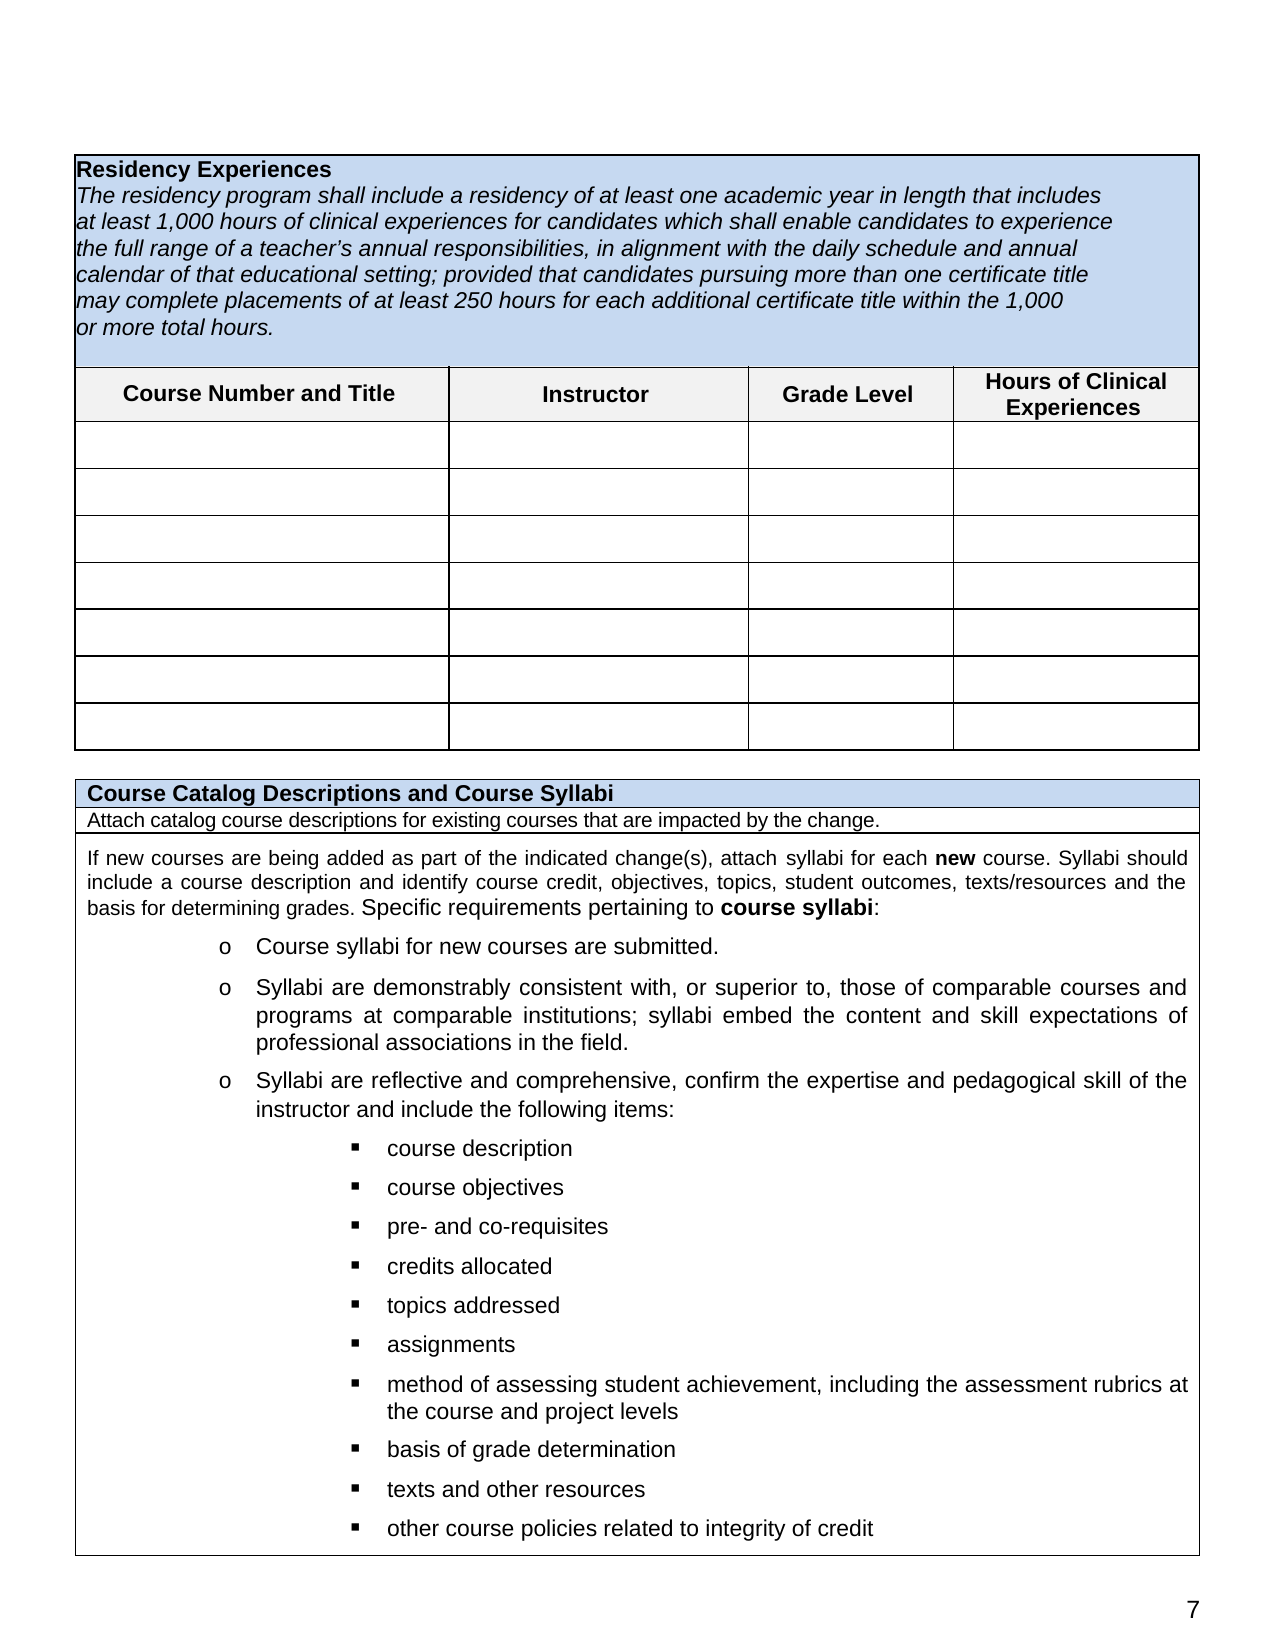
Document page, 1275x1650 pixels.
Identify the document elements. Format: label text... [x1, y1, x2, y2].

table_cell Instructor [450, 368, 748, 421]
table_cell Attach catalog course descriptions for existing courses that are impacted by the change. [76, 808, 1199, 832]
table_cell [450, 704, 748, 749]
table_cell [450, 657, 748, 702]
table_cell [954, 469, 1198, 514]
table_header Course Catalog Descriptions and Course Syllabi [76, 780, 1199, 807]
table_cell [450, 469, 748, 514]
table_cell [76, 657, 448, 702]
table_cell [749, 704, 953, 749]
table_cell Hours of Clinical Experiences [954, 368, 1198, 421]
table_cell [450, 516, 748, 561]
table_header Residency Experiences The residency program shall include a residency of at least one academic year in length that includes at least 1,000 hours of clinical experiences for candidates which shall enable candidates to experience the full range of a teacher’s annual responsibilities, in alignment with the daily schedule and annual calendar of that educational setting; provided that candidates pursuing more than one certificate title may complete placements of at least 250 hours for each additional certificate title within the 1,000 or more total hours. [76, 156, 1198, 366]
table_cell [450, 422, 748, 468]
table_cell [76, 516, 448, 561]
table_cell Course Number and Title [76, 368, 448, 421]
table_cell [76, 469, 448, 514]
table_cell [749, 657, 953, 702]
table_cell [954, 516, 1198, 561]
table_cell [954, 657, 1198, 702]
table_cell [749, 516, 953, 561]
table_cell [749, 563, 953, 608]
table_cell [954, 422, 1198, 468]
table_cell [76, 563, 448, 608]
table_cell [76, 834, 1199, 1554]
table_cell [749, 610, 953, 655]
table_cell [954, 704, 1198, 749]
table_cell [76, 610, 448, 655]
table_cell [76, 422, 448, 468]
table_cell [450, 610, 748, 655]
table_cell [450, 563, 748, 608]
table_cell [954, 563, 1198, 608]
table_cell [749, 469, 953, 514]
table_cell Grade Level [749, 368, 953, 421]
table_cell [954, 610, 1198, 655]
table_cell [76, 704, 448, 749]
table_cell [749, 422, 953, 468]
